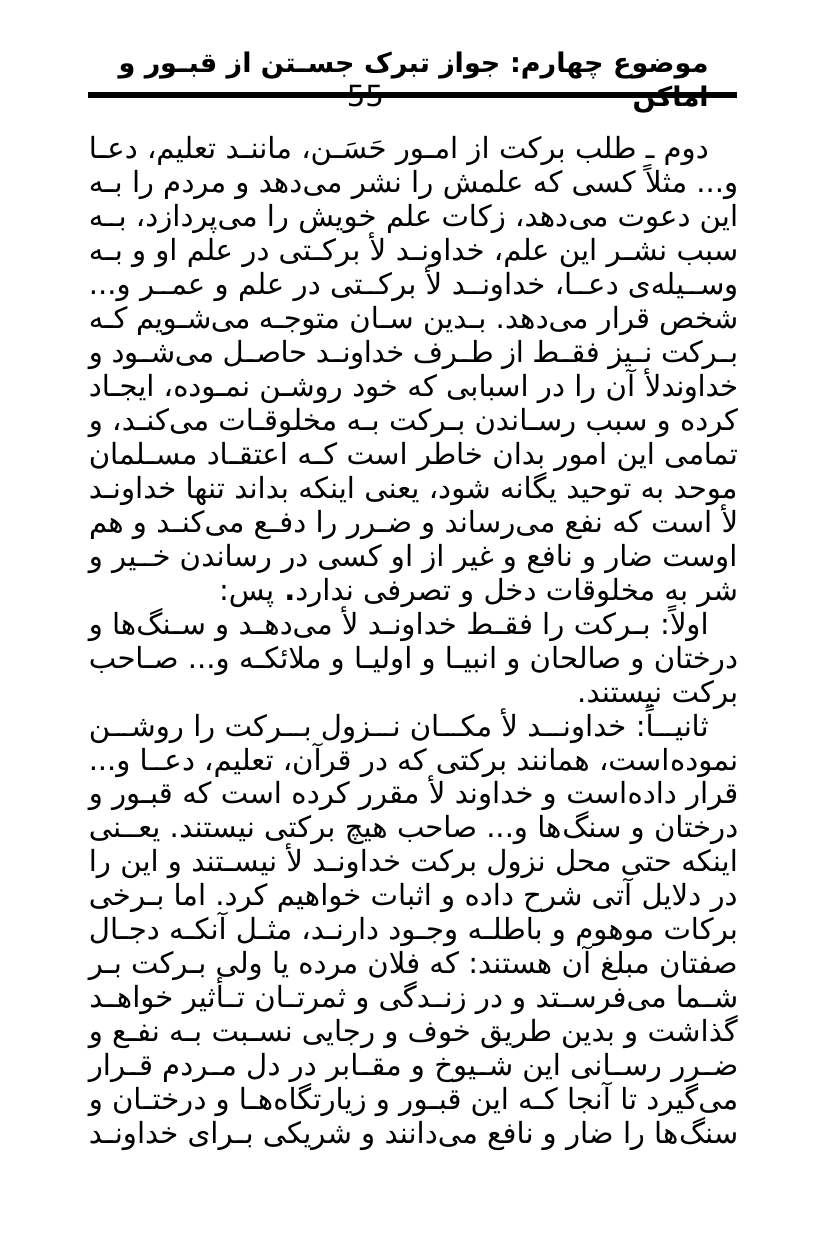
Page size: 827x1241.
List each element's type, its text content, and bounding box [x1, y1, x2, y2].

text دوم ـ طلب برکت از امور حَسَن، مانند تعلیم، دعا و... مثلاً کسی که علمش را نشر می‌‌دهد و مردم را به این دعوت می‌‌دهد، زکات علم خویش را می‌‌پردازد، به سبب نشر این علم، خداوند ﻷ برکتی در علم او و به وسیله‌‌ی دعا، خداوند ﻷ برکتی در علم و عمر و... شخص قرار می‌‌دهد. بدین سان متوجه می‌‌شویم که برکت نیز فقط از طرف خداوند حاصل می‌‌شود و خداوندﻷ آن را در اسبابی که خود روشن نموده، ایجاد کرده و سبب رساندن برکت به مخلوقات می‌‌کند، و تمامی این امور بدان خاطر است که اعتقاد مسلمان موحد به توحید یگانه شود، یعنی اینکه بداند تنها خداوند ﻷ است که نفع می‌‌رساند و ضرر را دفع می‌‌کند و هم اوست ضار و نافع و غیر از او کسی در رساندن خیر و شر به مخلوقات دخل و تصرفی ندارد. پس: [89, 132, 738, 607]
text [89, 709, 738, 1150]
text اولاً: برکت را فقط خداوند ﻷ می‌‌دهد و سنگ‌ها و درختان و صالحان و انبیا و اولیا و ملائکه و... صاحب برکت نیستند. [89, 607, 738, 709]
